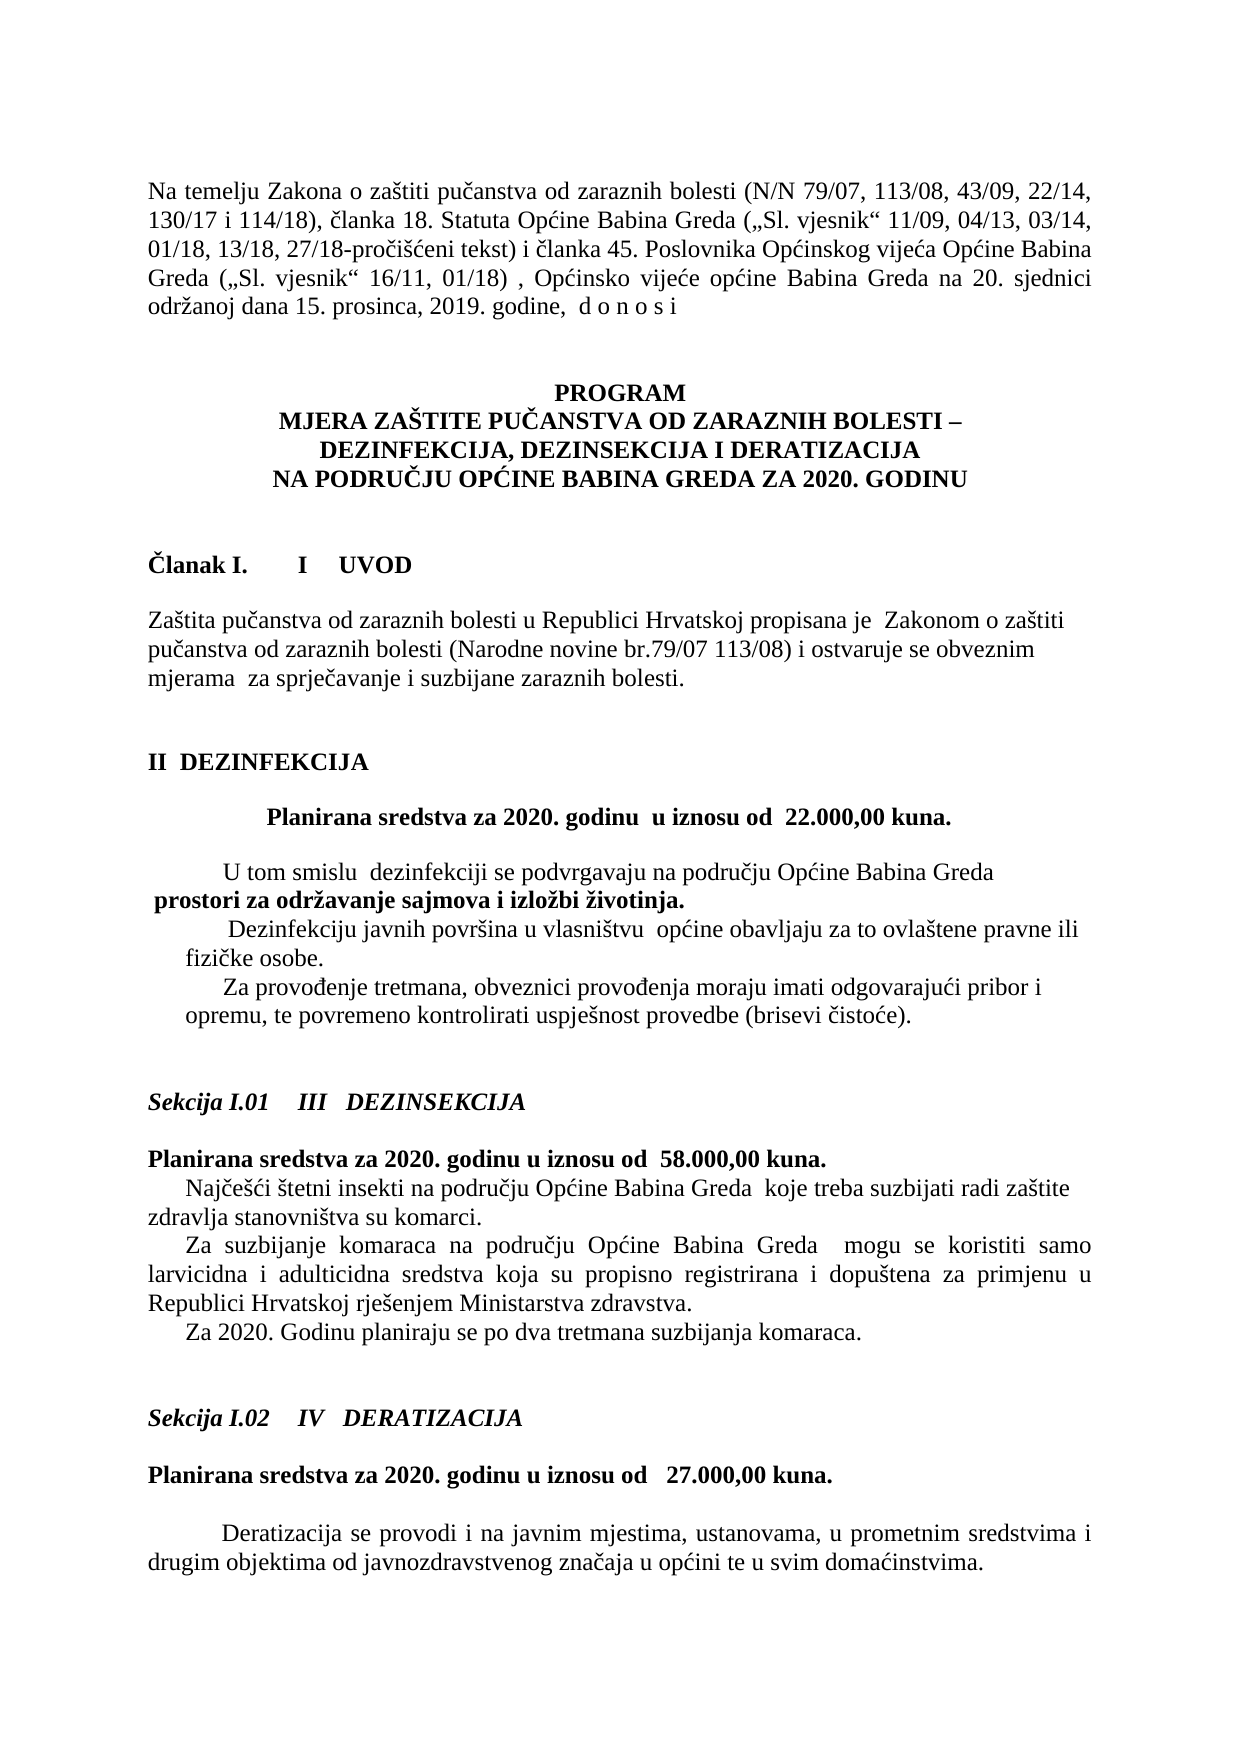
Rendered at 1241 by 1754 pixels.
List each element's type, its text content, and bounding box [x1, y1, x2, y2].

text Planirana sredstva za 2020. godinu u iznosu od 22.000,00 kuna. [148, 802, 1092, 831]
text prostori za održavanje sajmova i izložbi životinja. [148, 886, 1092, 914]
text Na temelju Zakona o zaštiti pučanstva od zaraznih bolesti (N/N 79/07, 113/08, 43/09, 22/14, 130/17 i 114/18), članka 18. Statuta Općine Babina Greda („Sl. vjesnik“ 11/09, 04/13, 03/14, 01/18, 13/18, 27/18-pročišćeni tekst) i članka 45. Poslovnika Općinskog vijeća Općine Babina Greda („Sl. vjesnik“ 16/11, 01/18) , Općinsko vijeće općine Babina Greda na 20. sjednici održanoj dana 15. prosinca, 2019. godine, d o n o s i [148, 176, 1092, 320]
subtitle III DEZINSEKCIJA [148, 1087, 1092, 1116]
text U tom smislu dezinfekciji se podvrgavaju na području Općine Babina Greda [148, 857, 1092, 886]
text NA PODRUČJU OPĆINE BABINA GREDA ZA 2020. GODINU [148, 464, 1092, 493]
text Deratizacija se provodi i na javnim mjestima, ustanovama, u prometnim sredstvima i drugim objektima od javnozdravstvenog značaja u općini te u svim domaćinstvima. [148, 1518, 1092, 1576]
text Dezinfekciju javnih površina u vlasništvu općine obavljaju za to ovlaštene pravne ili fizičke osobe. [185, 914, 1092, 972]
text MJERA ZAŠTITE PUČANSTVA OD ZARAZNIH BOLESTI – [148, 406, 1092, 435]
text Planirana sredstva za 2020. godinu u iznosu od 58.000,00 kuna. [148, 1144, 1092, 1173]
text Planirana sredstva za 2020. godinu u iznosu od 27.000,00 kuna. [148, 1461, 1092, 1489]
text DEZINFEKCIJA, DEZINSEKCIJA I DERATIZACIJA [148, 435, 1092, 464]
text Za suzbijanje komaraca na području Općine Babina Greda mogu se koristiti samo larvicidna i adulticidna sredstva koja su propisno registrirana i dopuštena za primjenu u Republici Hrvatskoj rješenjem Ministarstva zdravstva. [148, 1231, 1092, 1317]
text Za provođenje tretmana, obveznici provođenja moraju imati odgovarajući pribor i opremu, te povremeno kontrolirati uspješnost provedbe (brisevi čistoće). [185, 972, 1092, 1029]
text Najčešći štetni insekti na području Općine Babina Greda koje treba suzbijati radi zaštite zdravlja stanovništva su komarci. [148, 1173, 1092, 1231]
text II DEZINFEKCIJA [148, 747, 1092, 775]
text Zaštita pučanstva od zaraznih bolesti u Republici Hrvatskoj propisana je Zakonom o zaštiti pučanstva od zaraznih bolesti (Narodne novine br.79/07 113/08) i ostvaruje se obveznim mjerama za sprječavanje i suzbijane zaraznih bolesti. [148, 605, 1092, 692]
subtitle IV DERATIZACIJA [148, 1403, 1092, 1432]
text PROGRAM [148, 378, 1092, 406]
text Za 2020. Godinu planiraju se po dva tretmana suzbijanja komaraca. [148, 1317, 1092, 1346]
subtitle I UVOD [148, 550, 1092, 579]
